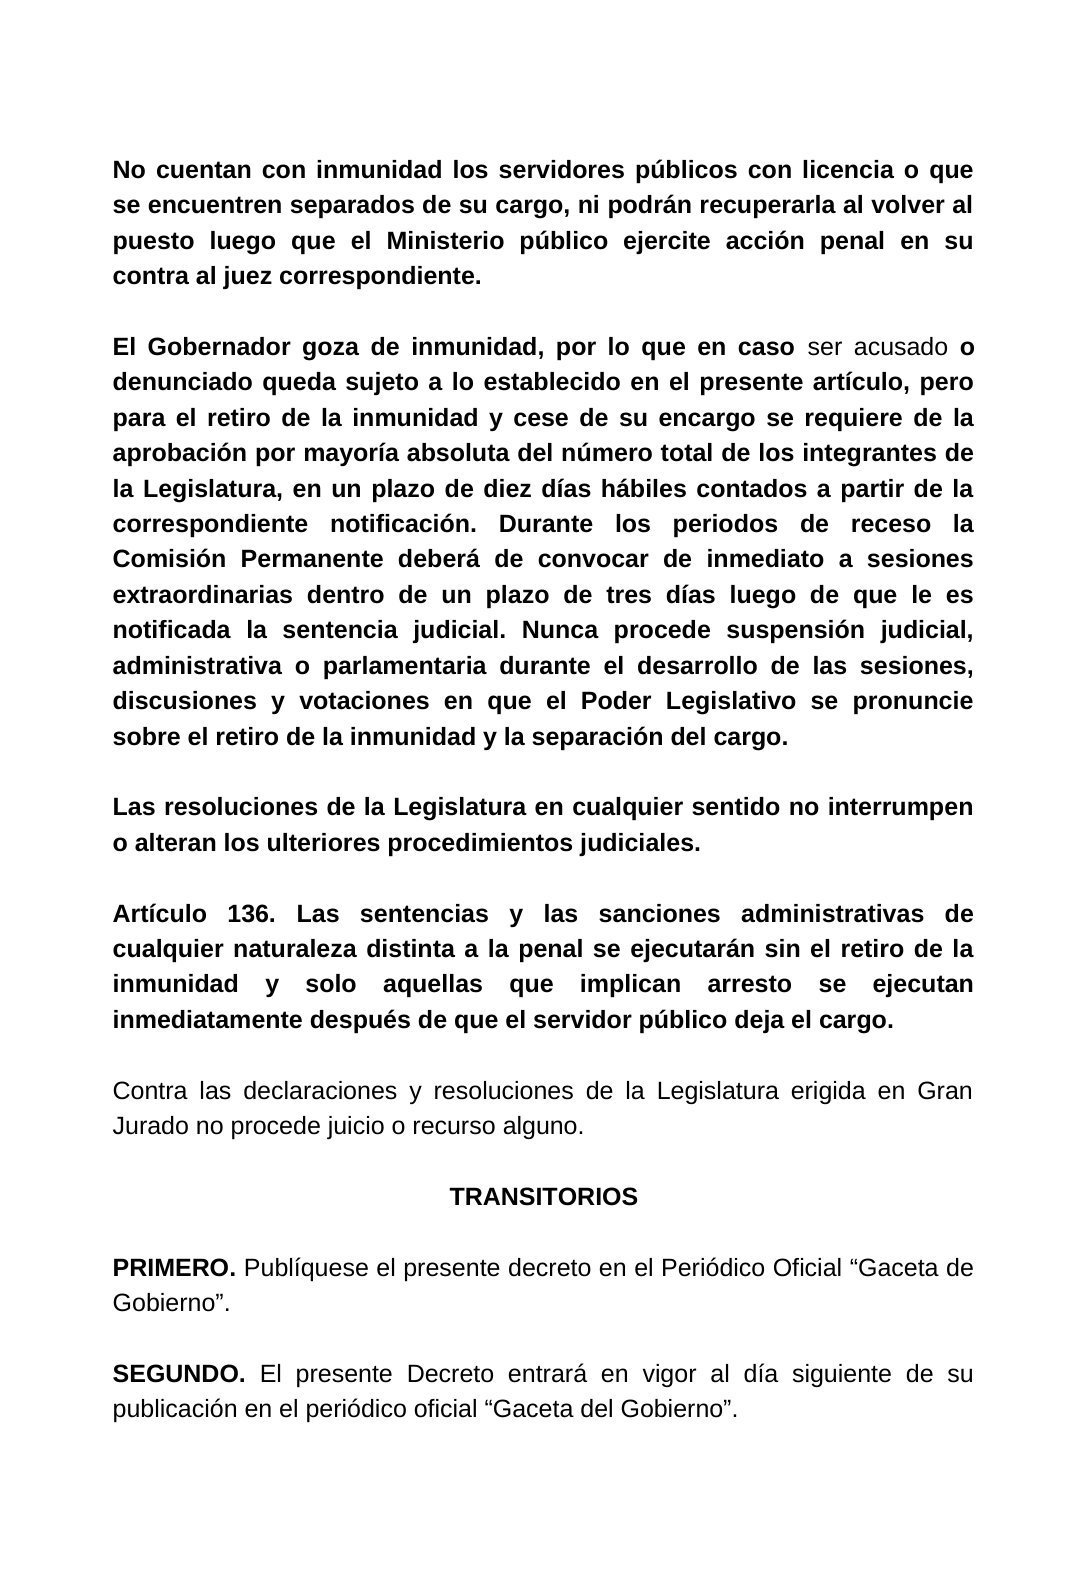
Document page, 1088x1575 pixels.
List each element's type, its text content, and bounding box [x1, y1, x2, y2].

text Las resoluciones de la Legislatura en cualquier sentido no interrumpen o alteran los ulteriores procedimientos judiciales. [112, 787, 975, 858]
text PRIMERO. Publíquese el presente decreto en el Periódico Oficial “Gaceta de Gobierno”. [112, 1248, 975, 1319]
text Contra las declaraciones y resoluciones de la Legislatura erigida en Gran Jurado no procede juicio o recurso alguno. [112, 1071, 975, 1142]
text No cuentan con inmunidad los servidores públicos con licencia o que se encuentren separados de su cargo, ni podrán recuperarla al volver al puesto luego que el Ministerio público ejercite acción penal en su contra al juez correspondiente. [112, 150, 975, 292]
text Artículo 136. Las sentencias y las sanciones administrativas de cualquier naturaleza distinta a la penal se ejecutarán sin el retiro de la inmunidad y solo aquellas que implican arresto se ejecutan inmediatamente después de que el servidor público deja el cargo. [112, 894, 975, 1035]
text TRANSITORIOS [112, 1177, 975, 1212]
text SEGUNDO. El presente Decreto entrará en vigor al día siguiente de su publicación en el periódico oficial “Gaceta del Gobierno”. [112, 1354, 975, 1425]
text El Gobernador goza de inmunidad, por lo que en caso ser acusado o denunciado queda sujeto a lo establecido en el presente artículo, pero para el retiro de la inmunidad y cese de su encargo se requiere de la aprobación por mayoría absoluta del número total de los integrantes de la Legislatura, en un plazo de diez días hábiles contados a partir de la correspondiente notificación. Durante los periodos de receso la Comisión Permanente deberá de convocar de inmediato a sesiones extraordinarias dentro de un plazo de tres días luego de que le es notificada la sentencia judicial. Nunca procede suspensión judicial, administrativa o parlamentaria durante el desarrollo de las sesiones, discusiones y votaciones en que el Poder Legislativo se pronuncie sobre el retiro de la inmunidad y la separación del cargo. [112, 327, 975, 752]
